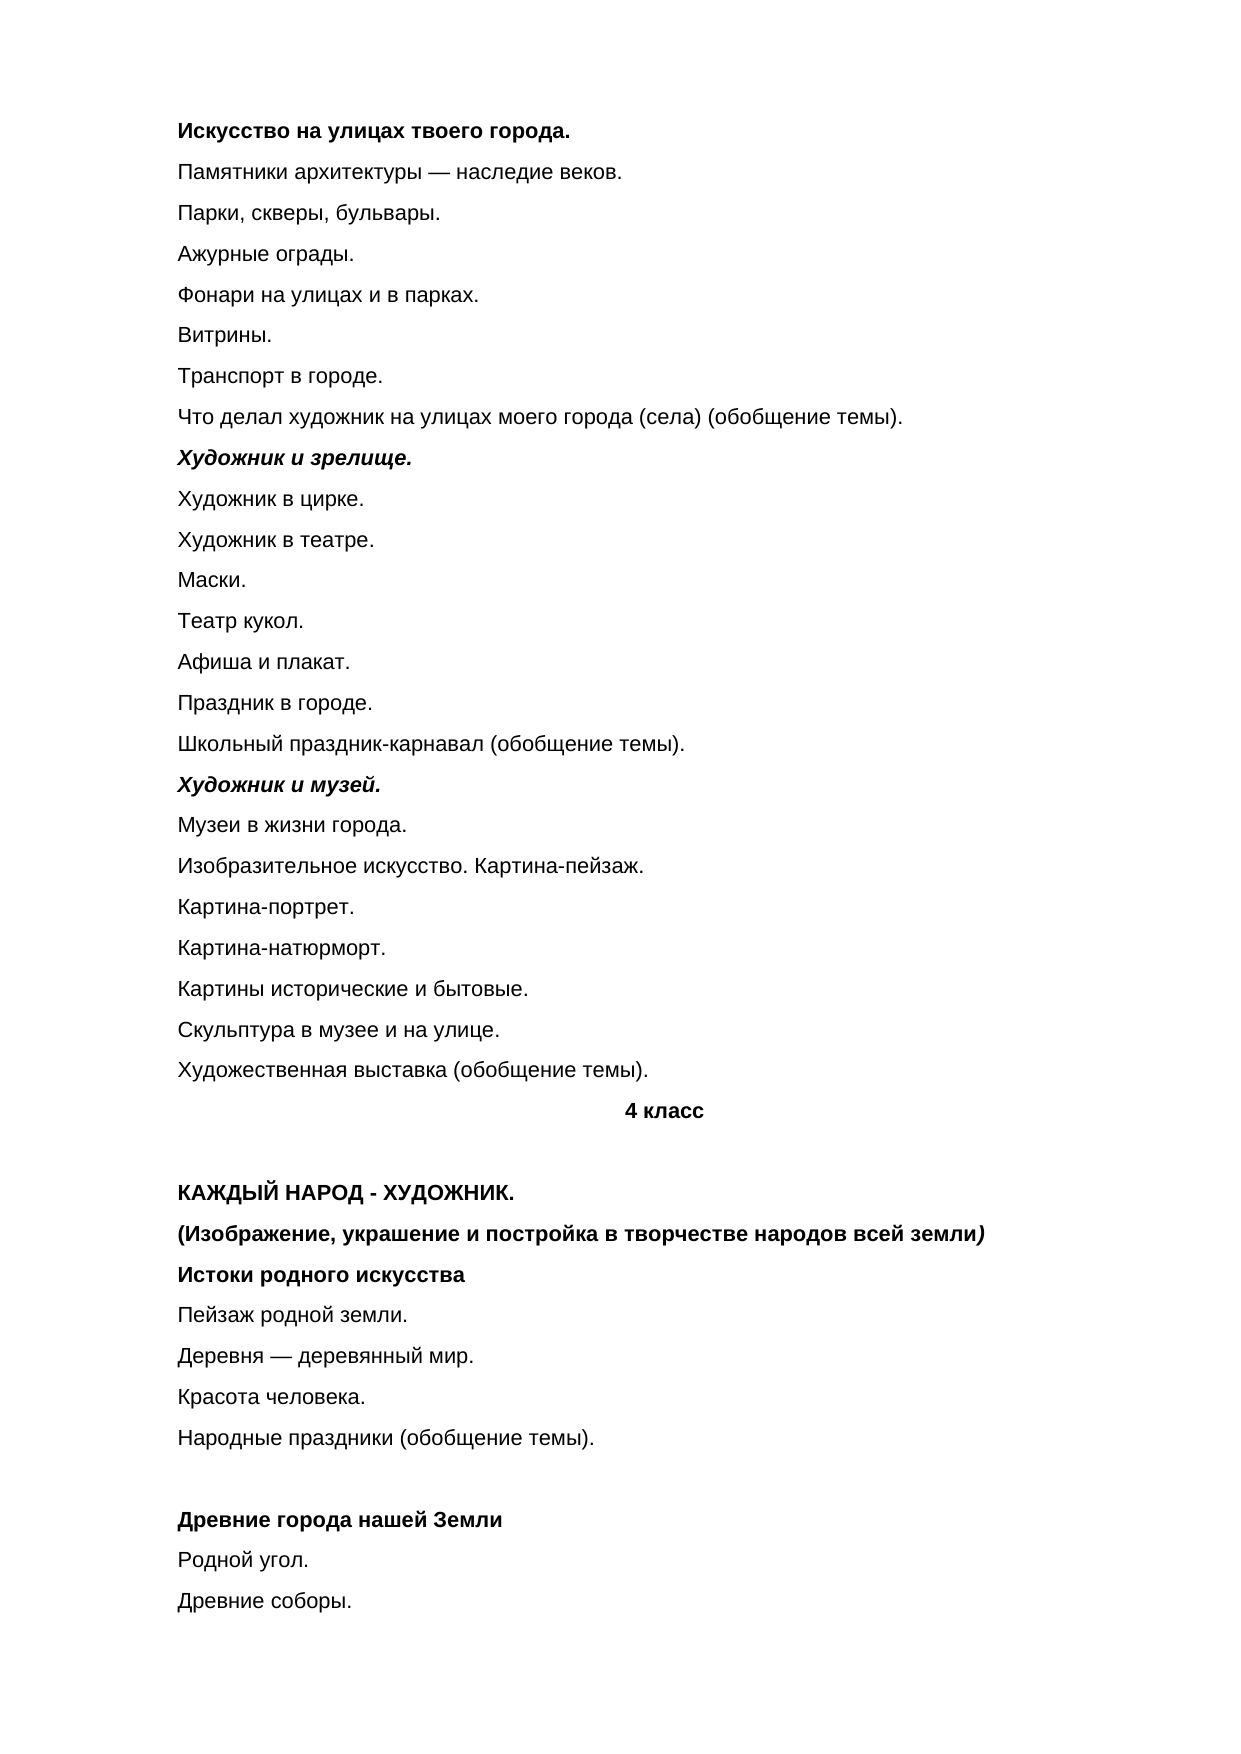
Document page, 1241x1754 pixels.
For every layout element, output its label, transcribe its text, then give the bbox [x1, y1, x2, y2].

text Витрины. [177, 322, 1152, 347]
text Ажурные ограды. [177, 241, 1152, 266]
text Парки, скверы, бульвары. [177, 200, 1152, 225]
text Пейзаж родной земли. [177, 1302, 1152, 1327]
text Что делал художник на улицах моего города (села) (обобщение темы). [177, 404, 1152, 429]
text Афиша и плакат. [177, 649, 1152, 674]
text Транспорт в городе. [177, 363, 1152, 388]
text Деревня — деревянный мир. [177, 1343, 1152, 1368]
text 4 класс [177, 1098, 1152, 1123]
text Музеи в жизни города. [177, 812, 1152, 837]
text Картина-портрет. [177, 894, 1152, 919]
text Фонари на улицах и в парках. [177, 281, 1152, 307]
text Художник и музей. [177, 771, 1152, 797]
text Красота человека. [177, 1384, 1152, 1409]
text Картина-натюрморт. [177, 935, 1152, 960]
text Маски. [177, 567, 1152, 592]
text Искусство на улицах твоего города. [177, 118, 1152, 143]
text Древние города нашей Земли [177, 1506, 1152, 1532]
text Памятники архитектуры — наследие веков. [177, 159, 1152, 184]
text Школьный праздник-карнавал (обобщение темы). [177, 731, 1152, 756]
text КАЖДЫЙ НАРОД - ХУДОЖНИК. [177, 1180, 1152, 1205]
text Картины исторические и бытовые. [177, 976, 1152, 1001]
text Родной угол. [177, 1547, 1152, 1572]
text Истоки родного искусства [177, 1261, 1152, 1287]
text Художник в цирке. [177, 486, 1152, 511]
text Художник в театре. [177, 526, 1152, 552]
text Скульптура в музее и на улице. [177, 1016, 1152, 1042]
text Народные праздники (обобщение темы). [177, 1425, 1152, 1450]
text Праздник в городе. [177, 690, 1152, 715]
text Художественная выставка (обобщение темы). [177, 1057, 1152, 1082]
text Художник и зрелище. [177, 445, 1152, 470]
text Изобразительное искусство. Картина-пейзаж. [177, 853, 1152, 878]
text (Изображение, украшение и постройка в творчестве народов всей земли) [177, 1221, 1152, 1246]
text Древние соборы. [177, 1588, 1152, 1613]
text Театр кукол. [177, 608, 1152, 633]
